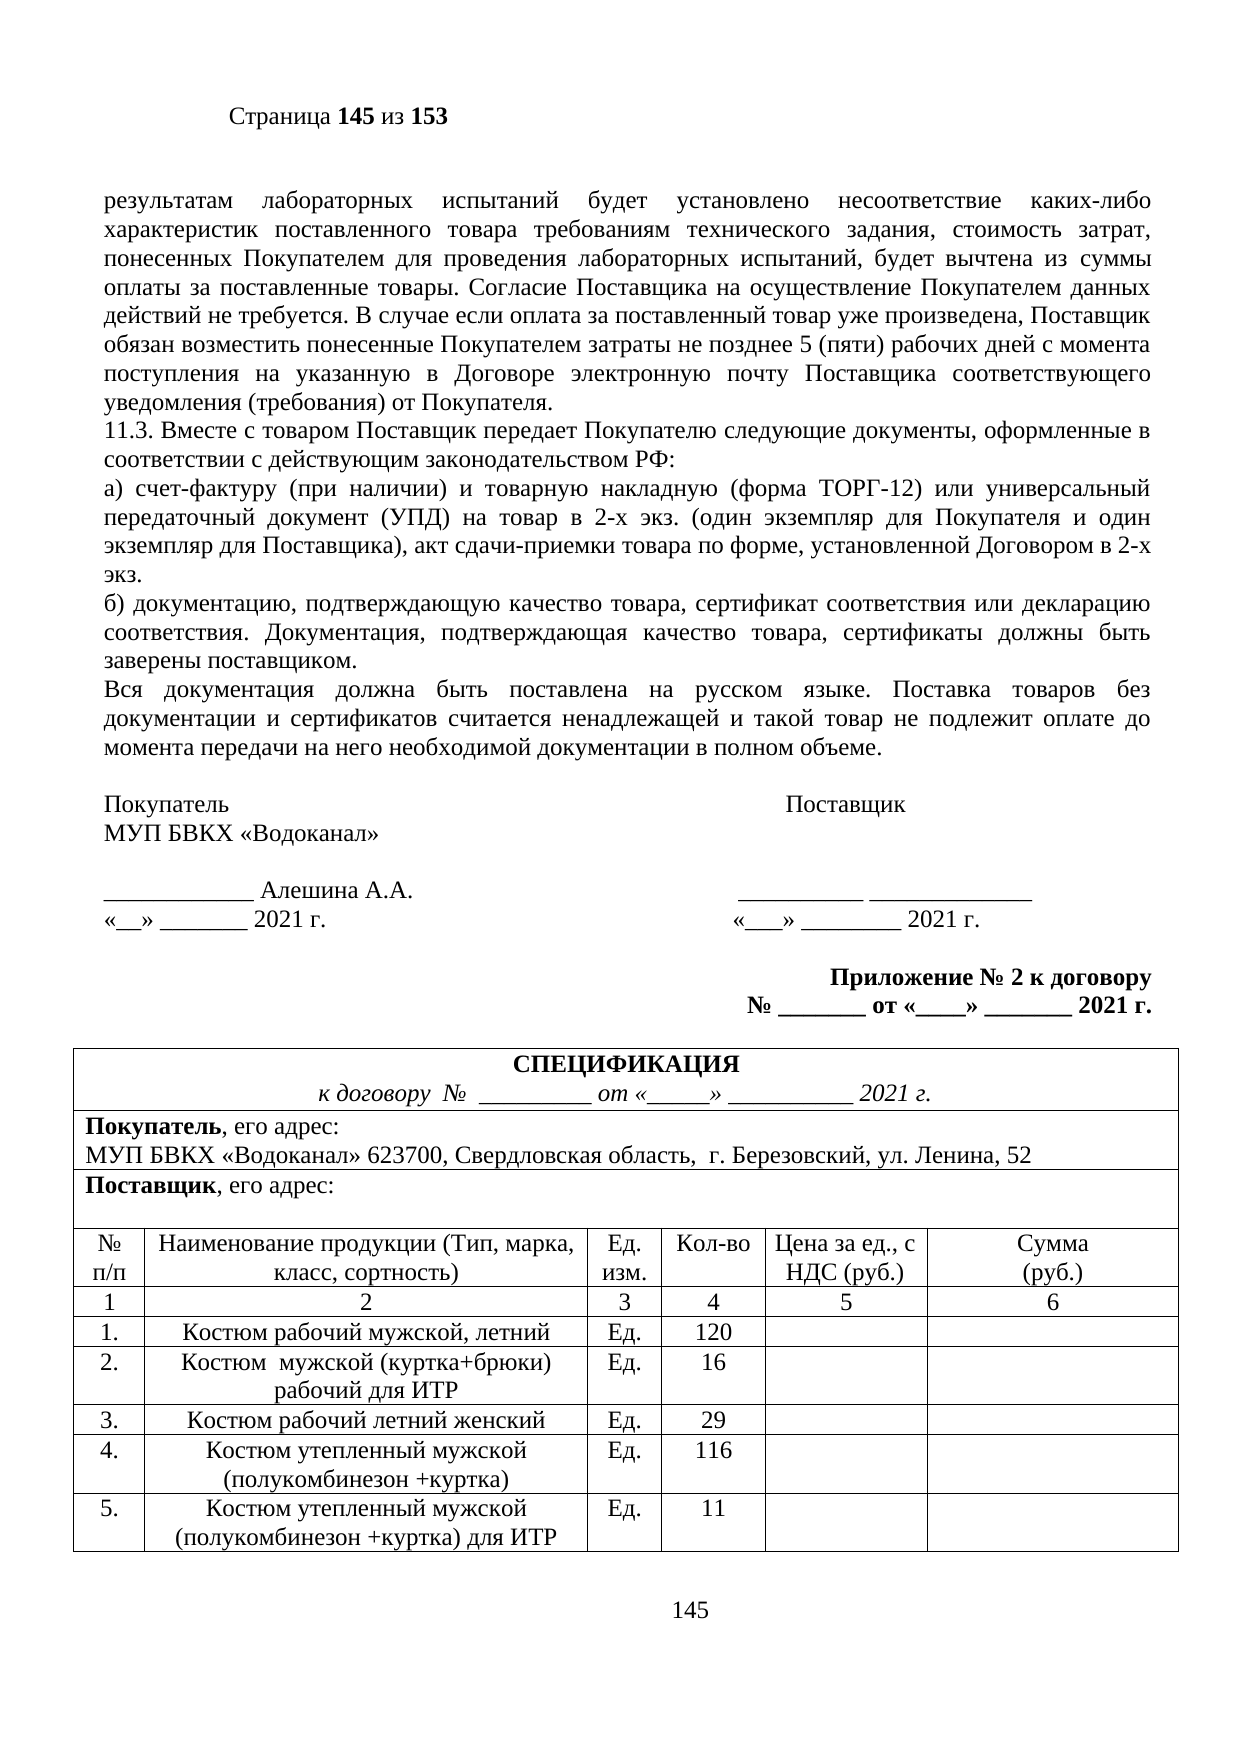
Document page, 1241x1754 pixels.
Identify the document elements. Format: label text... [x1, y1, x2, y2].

table_cell Ед. [588, 1405, 661, 1434]
table_cell Ед. [588, 1435, 661, 1492]
text «__» _______ 2021 г. «___» ________ 2021 г. [103, 904, 1152, 933]
table_cell 120 [662, 1317, 765, 1346]
table_cell № п/п [74, 1229, 144, 1286]
text МУП БВКХ «Водоканал» [103, 818, 1152, 847]
table_cell [766, 1347, 927, 1404]
table_cell 5 [766, 1287, 927, 1316]
table_cell 2. [74, 1347, 144, 1404]
text Покупатель Поставщик [103, 789, 1152, 818]
text Приложение № 2 к договору [103, 962, 1152, 990]
table_cell Кол-во [662, 1229, 765, 1286]
table_cell [766, 1435, 927, 1492]
table_cell [928, 1405, 1178, 1434]
table_cell Ед. [588, 1494, 661, 1551]
table_cell [928, 1435, 1178, 1492]
text ____________ Алешина А.А. __________ _____________ [103, 875, 1152, 904]
table_cell Костюм мужской (куртка+брюки) рабочий для ИТР [145, 1347, 587, 1404]
table_cell Сумма (руб.) [928, 1229, 1178, 1286]
table_cell Ед. [588, 1317, 661, 1346]
table_cell Поставщик, его адрес: [74, 1170, 1178, 1227]
table_cell Костюм рабочий мужской, летний [145, 1317, 587, 1346]
table_cell Костюм утепленный мужской (полукомбинезон +куртка) [145, 1435, 587, 1492]
table_cell [928, 1347, 1178, 1404]
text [103, 185, 1152, 415]
table_cell 5. [74, 1494, 144, 1551]
table_cell 16 [662, 1347, 765, 1404]
table_cell [766, 1317, 927, 1346]
table_cell 29 [662, 1405, 765, 1434]
table_cell [766, 1494, 927, 1551]
table_cell [766, 1405, 927, 1434]
table_header СПЕЦИФИКАЦИЯ к договору № _________ от «_____» __________ 2021 г. [74, 1049, 1178, 1110]
table_cell Костюм утепленный мужской (полукомбинезон +куртка) для ИТР [145, 1494, 587, 1551]
table_cell 3 [588, 1287, 661, 1316]
table_cell 1 [74, 1287, 144, 1316]
table_cell 4. [74, 1435, 144, 1492]
table_cell 11 [662, 1494, 765, 1551]
table_cell 3. [74, 1405, 144, 1434]
table_cell [928, 1494, 1178, 1551]
table_cell Ед. изм. [588, 1229, 661, 1286]
text № _______ от «____» _______ 2021 г. [103, 990, 1152, 1019]
table_cell 2 [145, 1287, 587, 1316]
table_cell 1. [74, 1317, 144, 1346]
table_cell Костюм рабочий летний женский [145, 1405, 587, 1434]
table_cell 6 [928, 1287, 1178, 1316]
table_cell [928, 1317, 1178, 1346]
table_cell Ед. [588, 1347, 661, 1404]
text а) счет-фактуру (при наличии) и товарную накладную (форма ТОРГ-12) или универсальный передаточный документ (УПД) на товар в 2-х экз. (один экземпляр для Покупателя и один экземпляр для Поставщика), акт сдачи-приемки товара по форме, установленной Договором в 2-х экз. [103, 473, 1152, 588]
table_cell 116 [662, 1435, 765, 1492]
text б) документацию, подтверждающую качество товара, сертификат соответствия или декларацию соответствия. Документация, подтверждающая качество товара, сертификаты должны быть заверены поставщиком. [103, 588, 1152, 674]
text Вся документация должна быть поставлена на русском языке. Поставка товаров без документации и сертификатов считается ненадлежащей и такой товар не подлежит оплате до момента передачи на него необходимой документации в полном объеме. [103, 674, 1152, 760]
table_cell Наименование продукции (Тип, марка, класс, сортность) [145, 1229, 587, 1286]
text 11.3. Вместе с товаром Поставщик передает Покупателю следующие документы, оформленные в соответствии с действующим законодательством РФ: [103, 415, 1152, 473]
table_cell Покупатель, его адрес: МУП БВКХ «Водоканал» 623700, Свердловская область, г. Березовский, ул. Ленина, 52 [74, 1111, 1178, 1169]
table_cell 4 [662, 1287, 765, 1316]
table_cell Цена за ед., с НДС (руб.) [766, 1229, 927, 1286]
